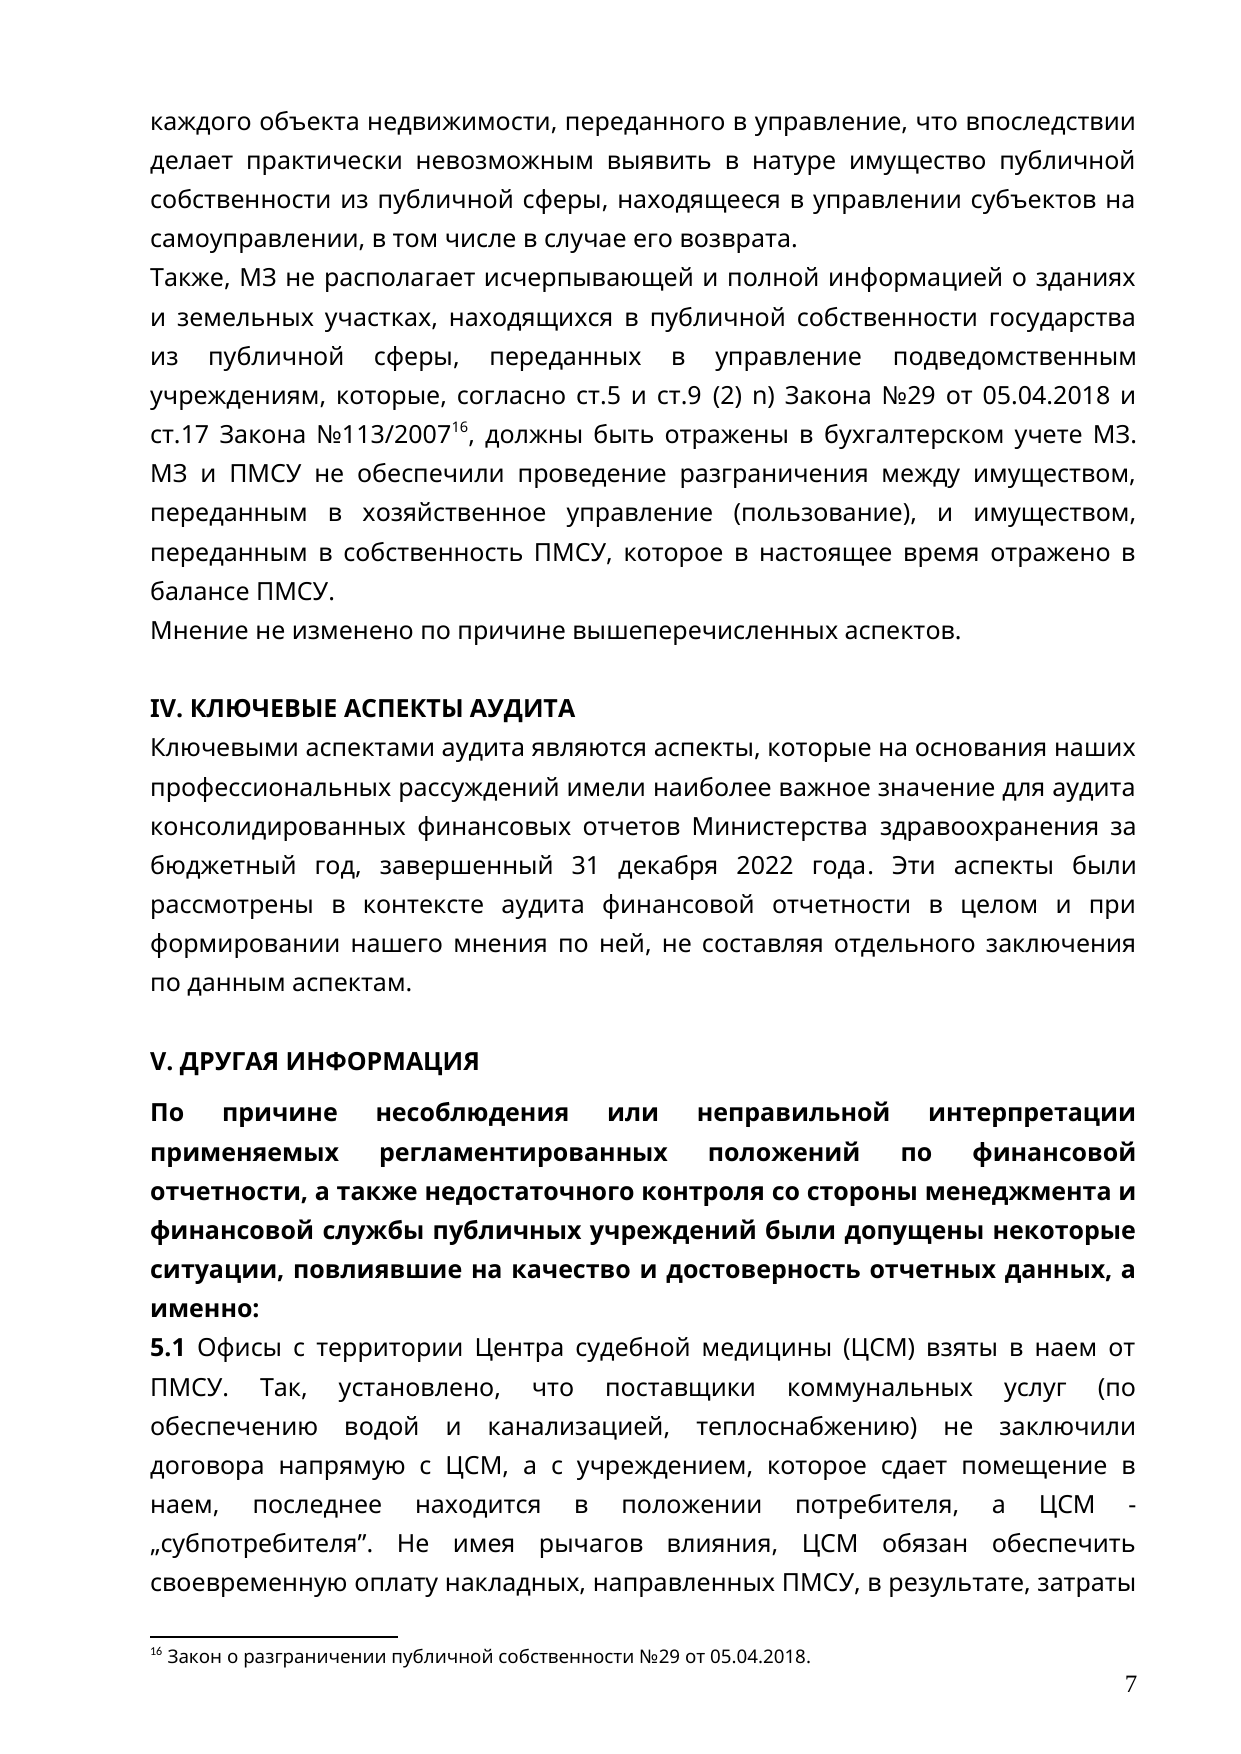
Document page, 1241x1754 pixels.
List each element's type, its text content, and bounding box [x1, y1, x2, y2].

text IV. КЛЮЧЕВЫЕ АСПЕКТЫ АУДИТА [150, 691, 1137, 725]
text Ключевыми аспектами аудита являются аспекты, которые на основания наших профессиональных рассуждений имели наиболее важное значение для аудита консолидированных финансовых отчетов Министерства здравоохранения за бюджетный год, завершенный 31 декабря 2022 года. Эти аспекты были рассмотрены в контексте аудита финансовой отчетности в целом и при формировании нашего мнения по ней, не составляя отдельного заключения по данным аспектам. [150, 730, 1137, 999]
text По причине несоблюдения или неправильной интерпретации применяемых регламентированных положений по финансовой отчетности, а также недостаточного контроля со стороны менеджмента и финансовой службы публичных учреждений были допущены некоторые ситуации, повлиявшие на качество и достоверность отчетных данных, а именно: [150, 1095, 1137, 1325]
text V. ДРУГАЯ ИНФОРМАЦИЯ [150, 1043, 1137, 1077]
list Мнение не изменено по причине вышеперечисленных аспектов. [150, 613, 1137, 647]
text Также, МЗ не располагает исчерпывающей и полной информацией о зданиях и земельных участках, находящихся в публичной собственности государства из публичной сферы, переданных в управление подведомственным учреждениям, которые, согласно ст.5 и ст.9 (2) n) Закона №29 от 05.04.2018 и ст.17 Закона №113/2007, должны быть отражены в бухгалтерском учете МЗ. МЗ и ПМСУ не обеспечили проведение разграничения между имуществом, переданным в хозяйственное управление (пользование), и имуществом, переданным в собственность ПМСУ, которое в настоящее время отражено в балансе ПМСУ. [150, 260, 1137, 607]
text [150, 1330, 1137, 1599]
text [150, 103, 1137, 255]
